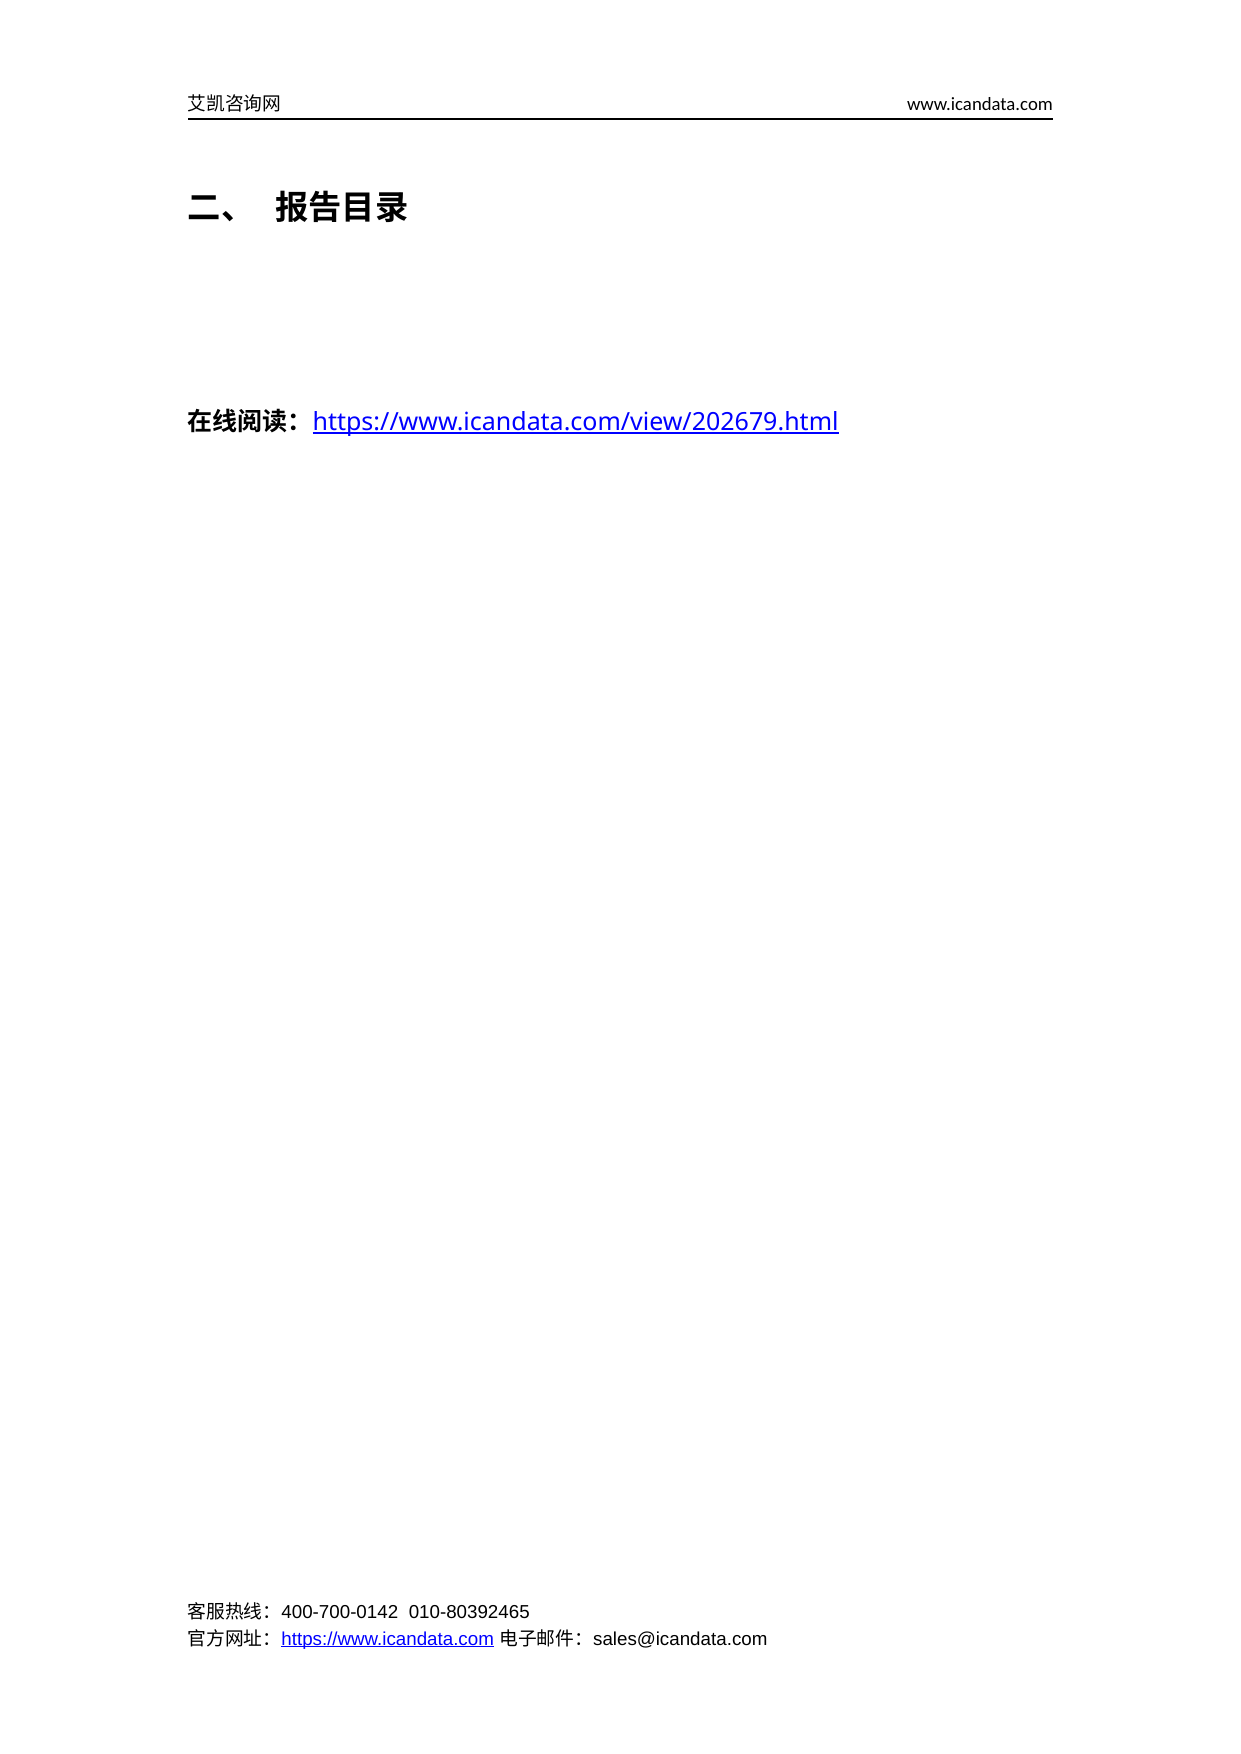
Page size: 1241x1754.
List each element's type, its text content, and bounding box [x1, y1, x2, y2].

subtitle 报告目录 [187, 172, 1053, 237]
text 在线阅读：https://www.icandata.com/view/202679.html [187, 387, 1053, 452]
